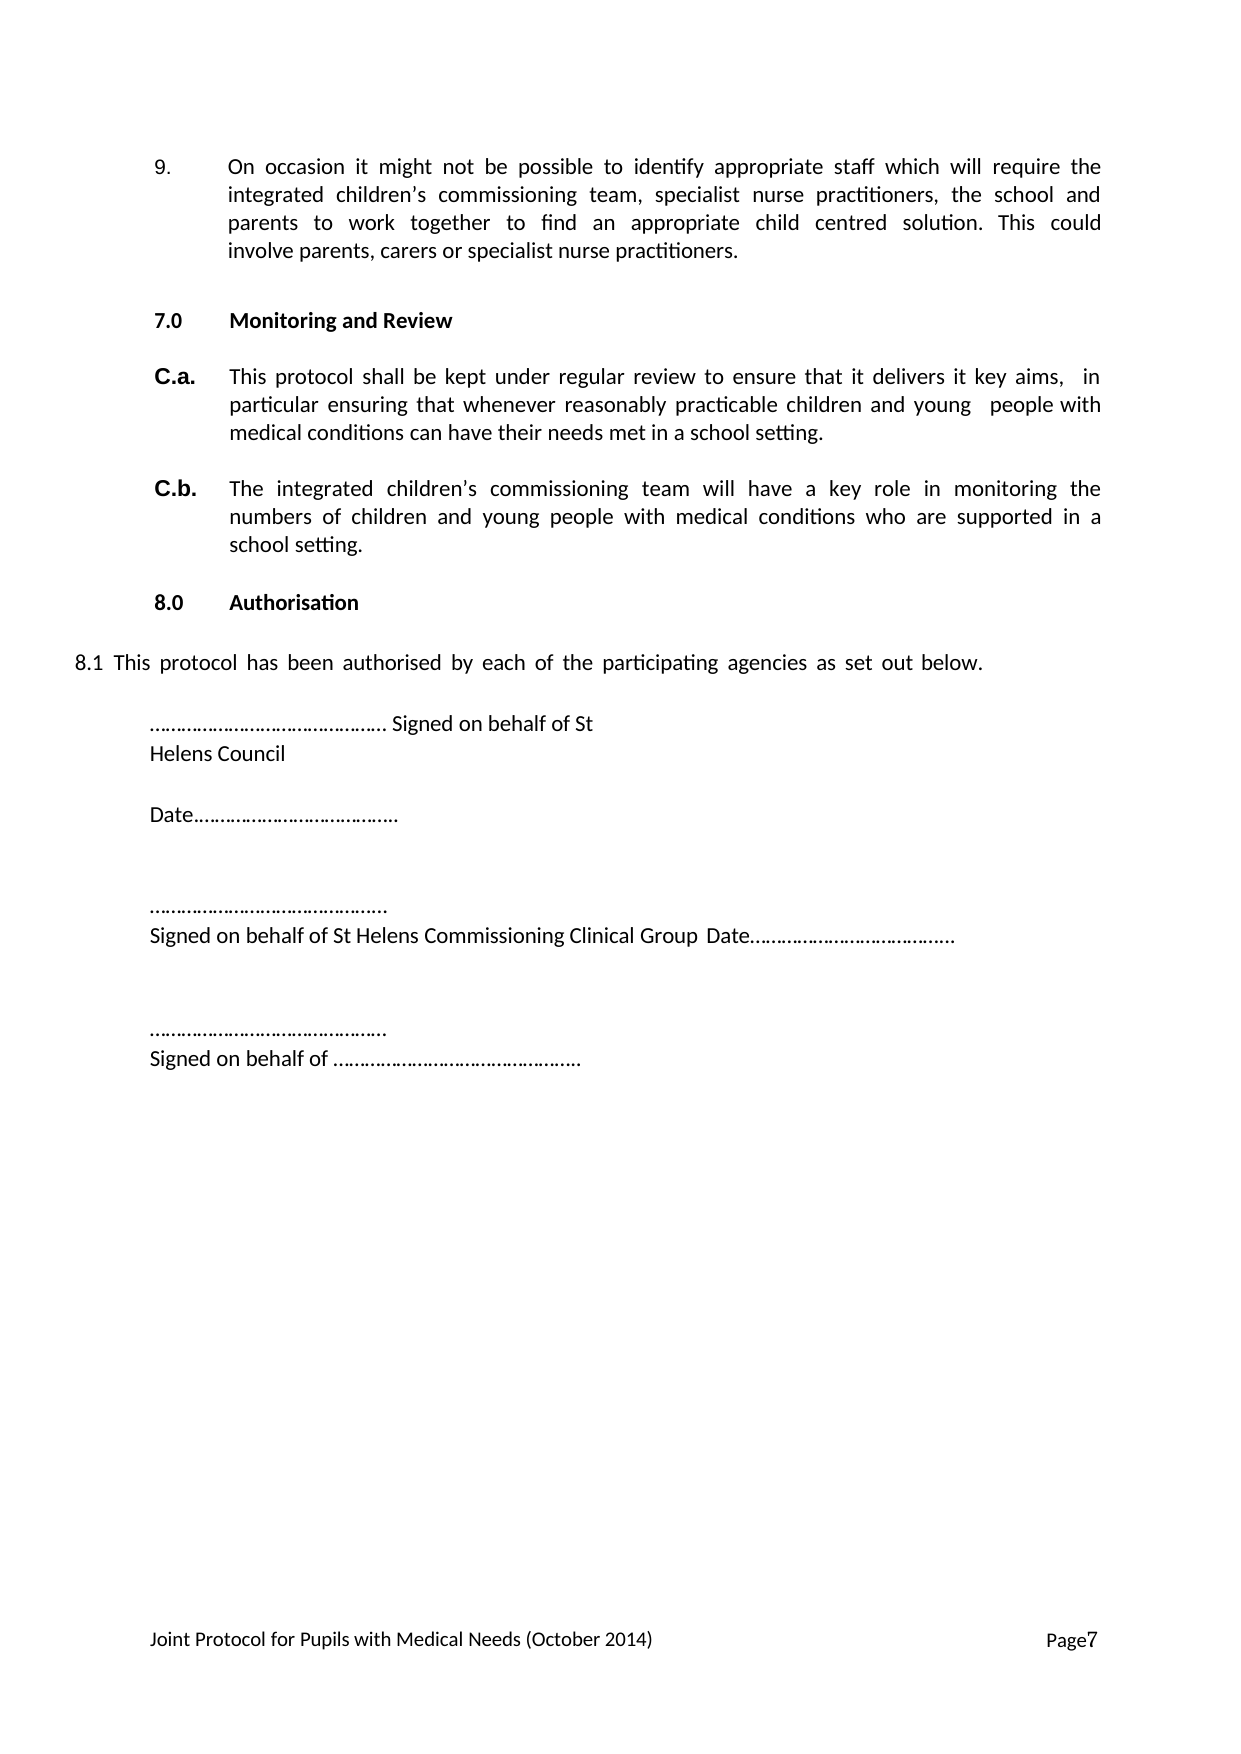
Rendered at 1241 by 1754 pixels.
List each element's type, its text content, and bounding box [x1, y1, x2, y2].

list This protocol shall be kept under regular review to ensure that it delivers it key aims, in particular ensuring that whenever reasonably practicable children and young people with medical conditions can have their needs met in a school setting. [154, 362, 1101, 446]
text Date.……………………………….. [149, 800, 1119, 828]
subtitle 8.0 Authorisation [154, 588, 1119, 616]
text ……………………………………… [149, 1014, 1119, 1042]
list The integrated children’s commissioning team will have a key role in monitoring the numbers of children and young people with medical conditions who are supported in a school setting. [154, 474, 1101, 558]
text Signed on behalf of ……………………………………….. [149, 1044, 1119, 1072]
text ……………………………………... [149, 891, 1119, 919]
text ……………………………………… Signed on behalf of St Helens Council [149, 709, 631, 767]
subtitle 7.0 Monitoring and Review [154, 306, 1119, 334]
text 8.1 This protocol has been authorised by each of the participating agencies as set out below. [74, 648, 1097, 677]
text Signed on behalf of St Helens Commissioning Clinical Group Date………………………………... [149, 922, 1064, 950]
list On occasion it might not be possible to identify appropriate staff which will require the integrated children’s commissioning team, specialist nurse practitioners, the school and parents to work together to find an appropriate child centred solution. This could involve parents, carers or specialist nurse practitioners. [154, 152, 1101, 264]
